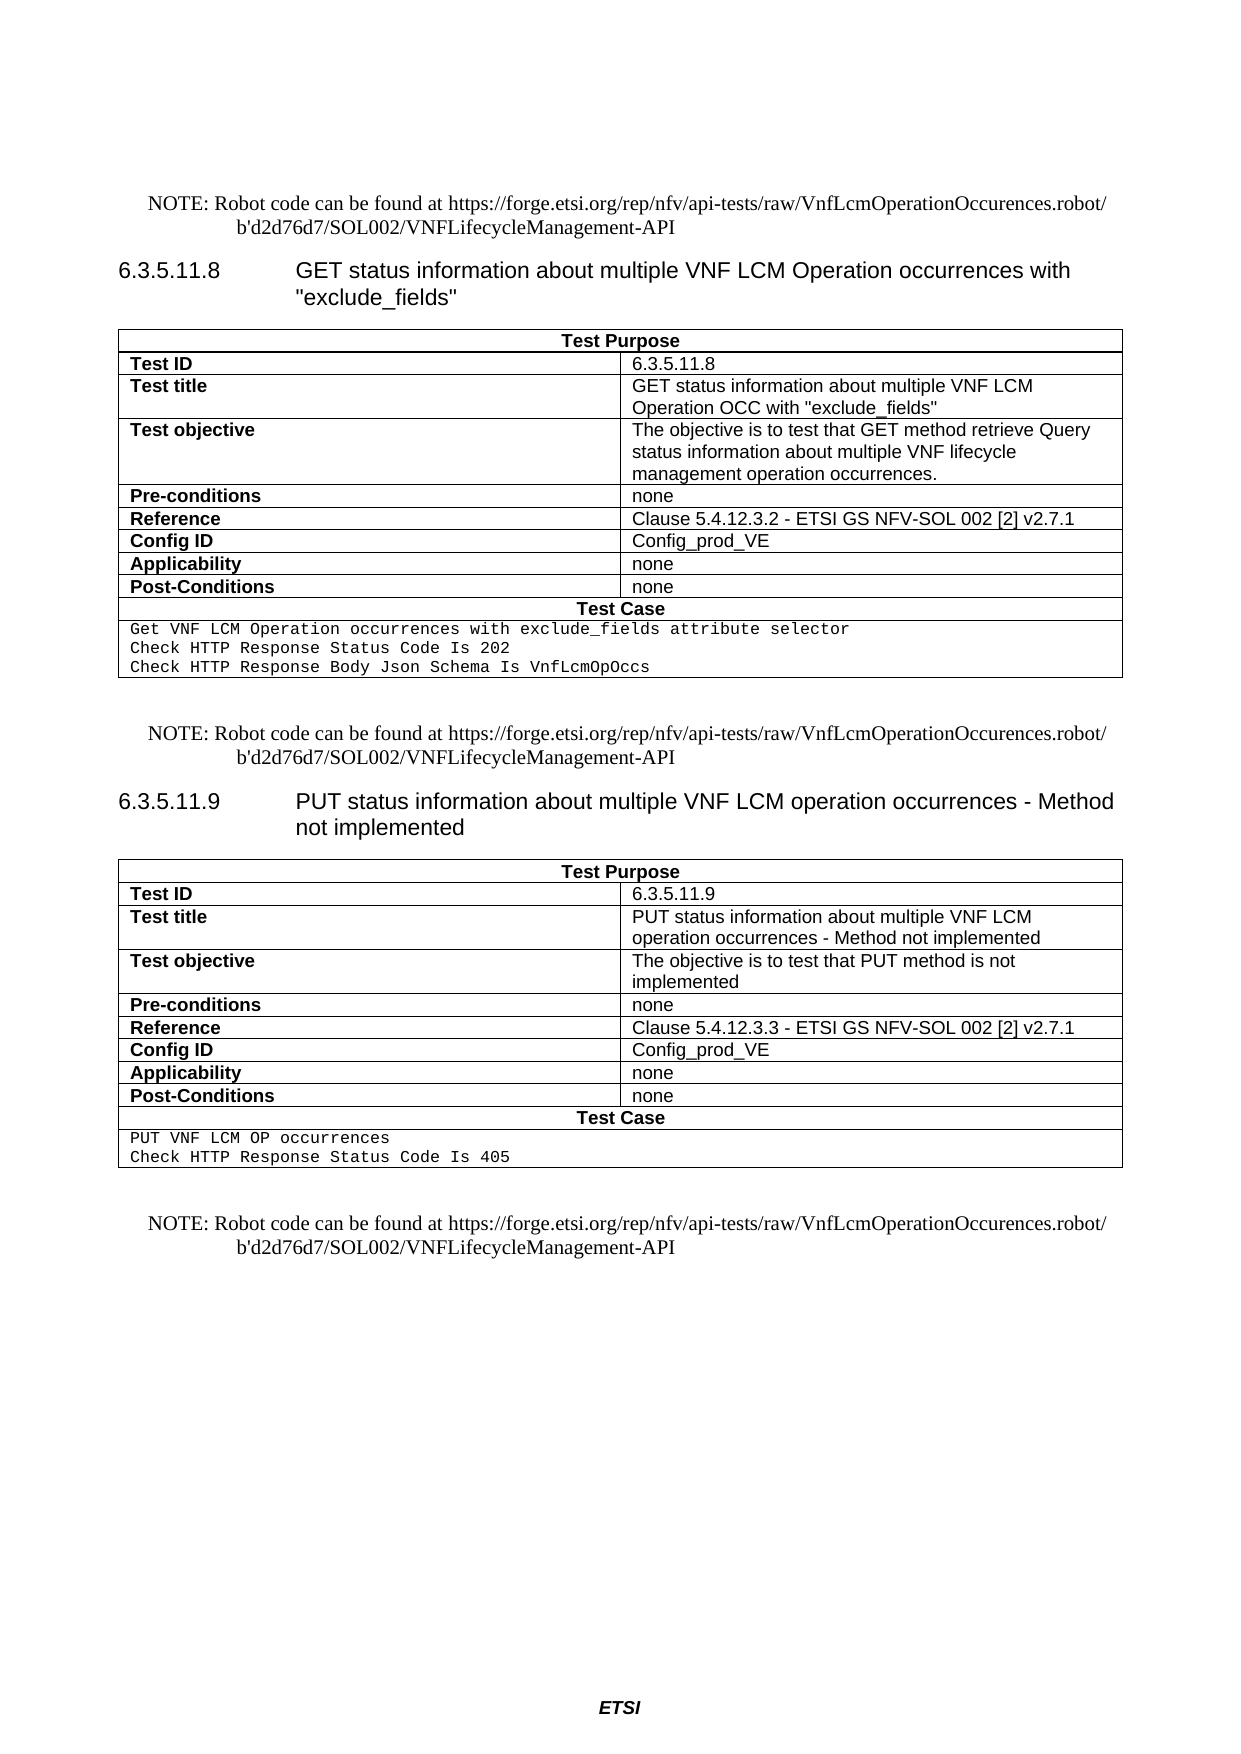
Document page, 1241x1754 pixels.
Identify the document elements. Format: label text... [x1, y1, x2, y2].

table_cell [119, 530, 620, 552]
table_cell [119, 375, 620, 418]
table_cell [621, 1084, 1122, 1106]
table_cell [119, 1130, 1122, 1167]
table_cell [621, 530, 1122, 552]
text NOTE: Robot code can be found at https://forge.etsi.org/rep/nfv/api-tests/raw/VnfLcmOperationOccurences.robot/b'd2d76d7/SOL002/VNFLifecycleManagement-API [148, 191, 1122, 239]
text NOTE: Robot code can be found at https://forge.etsi.org/rep/nfv/api-tests/raw/VnfLcmOperationOccurences.robot/b'd2d76d7/SOL002/VNFLifecycleManagement-API [148, 1211, 1122, 1259]
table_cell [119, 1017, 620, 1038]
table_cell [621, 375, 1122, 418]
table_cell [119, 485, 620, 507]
subtitle 6.3.5.11.9 PUT status information about multiple VNF LCM operation occurrences - Method not implemented [118, 788, 1122, 841]
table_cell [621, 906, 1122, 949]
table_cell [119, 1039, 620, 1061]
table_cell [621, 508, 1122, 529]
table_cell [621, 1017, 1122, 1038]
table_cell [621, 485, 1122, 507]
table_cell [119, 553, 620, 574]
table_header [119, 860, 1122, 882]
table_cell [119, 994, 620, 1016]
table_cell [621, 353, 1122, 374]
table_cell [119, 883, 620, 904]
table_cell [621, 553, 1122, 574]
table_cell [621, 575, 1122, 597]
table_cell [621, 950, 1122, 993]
subtitle 6.3.5.11.8 GET status information about multiple VNF LCM Operation occurrences with "exclude_fields" [118, 257, 1122, 310]
text NOTE: Robot code can be found at https://forge.etsi.org/rep/nfv/api-tests/raw/VnfLcmOperationOccurences.robot/b'd2d76d7/SOL002/VNFLifecycleManagement-API [148, 721, 1122, 769]
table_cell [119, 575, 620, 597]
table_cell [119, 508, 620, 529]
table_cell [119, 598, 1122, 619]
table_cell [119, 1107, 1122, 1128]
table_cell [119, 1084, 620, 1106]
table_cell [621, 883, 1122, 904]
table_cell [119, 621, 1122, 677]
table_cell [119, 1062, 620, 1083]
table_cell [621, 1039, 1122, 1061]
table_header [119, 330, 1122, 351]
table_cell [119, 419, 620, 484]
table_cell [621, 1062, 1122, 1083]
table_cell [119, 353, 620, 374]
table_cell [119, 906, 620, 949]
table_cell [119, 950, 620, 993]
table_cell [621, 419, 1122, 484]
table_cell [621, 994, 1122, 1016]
